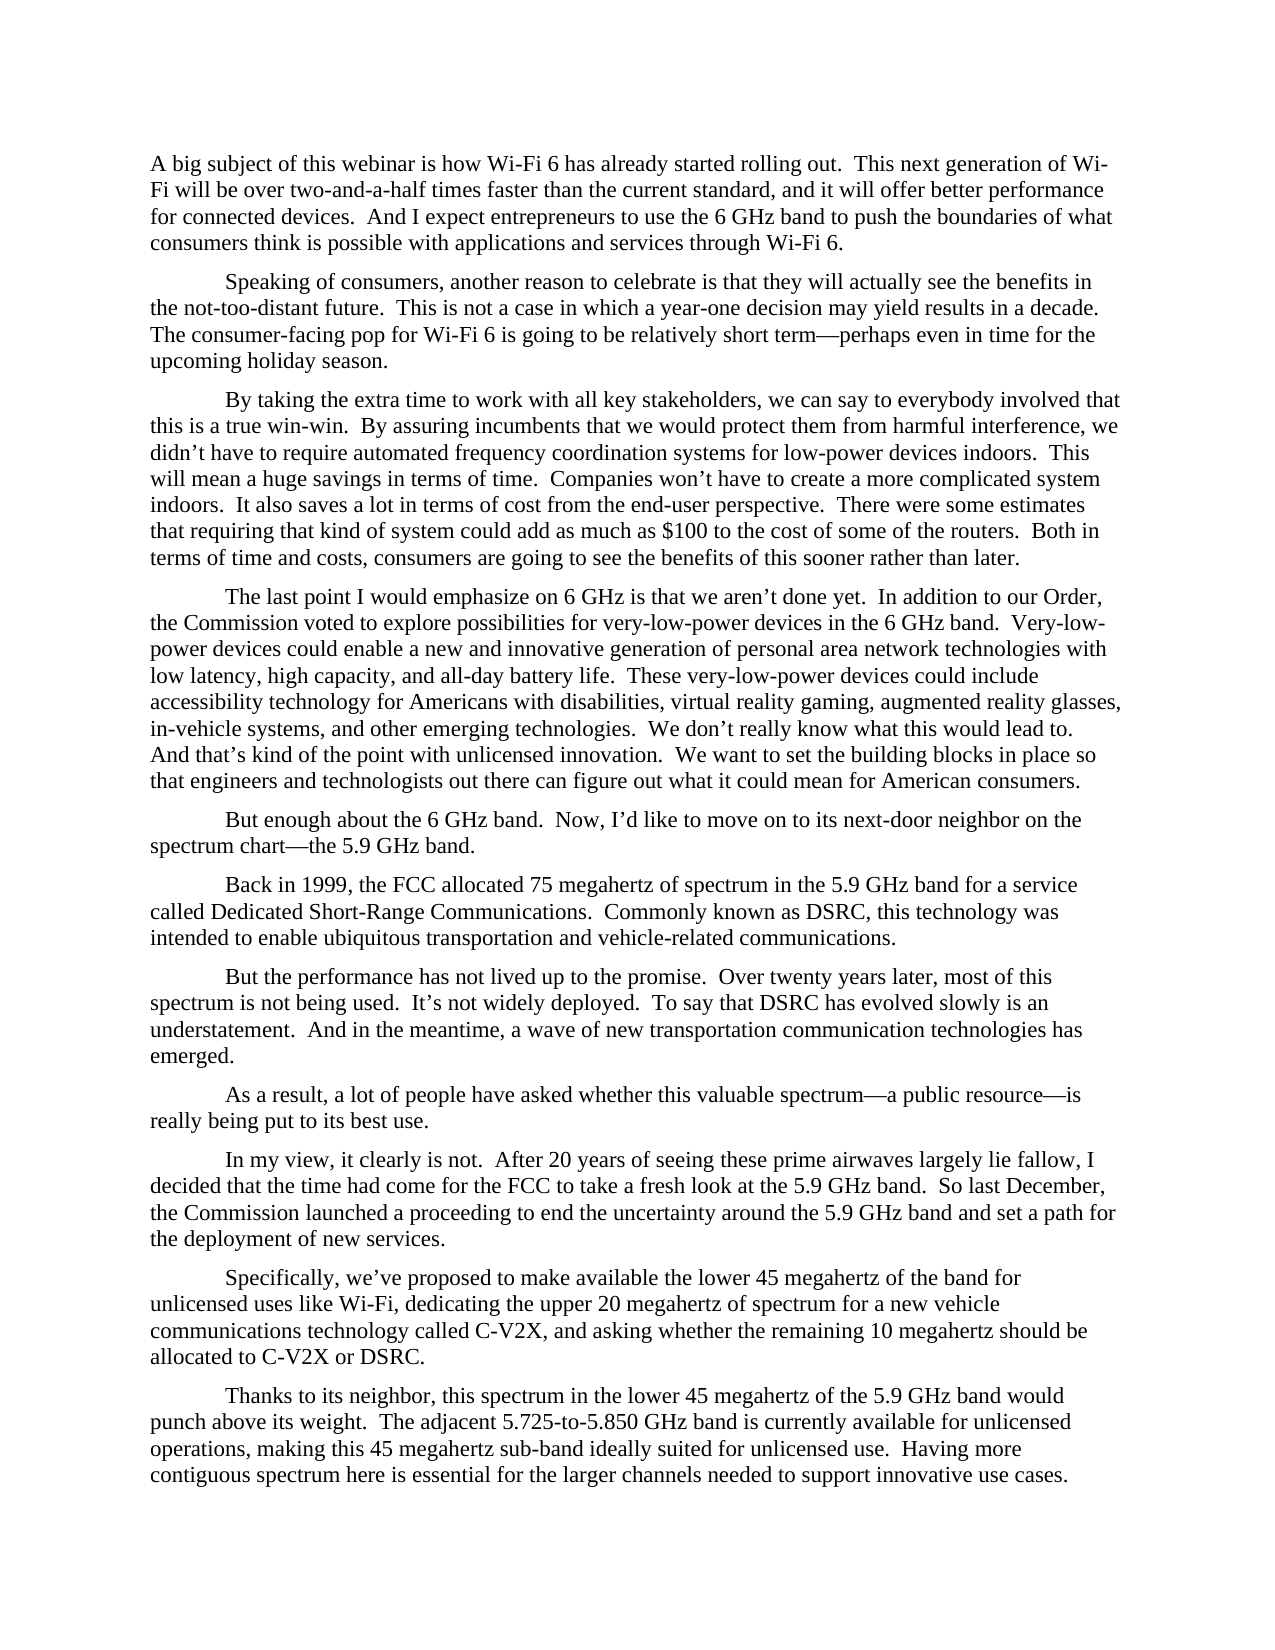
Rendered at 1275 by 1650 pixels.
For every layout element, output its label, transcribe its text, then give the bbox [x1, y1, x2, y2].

text The last point I would emphasize on 6 GHz is that we aren’t done yet. In addition to our Order, the Commission voted to explore possibilities for very-low-power devices in the 6 GHz band. Very-low-power devices could enable a new and innovative generation of personal area network technologies with low latency, high capacity, and all-day battery life. These very-low-power devices could include accessibility technology for Americans with disabilities, virtual reality gaming, augmented reality glasses, in-vehicle systems, and other emerging technologies. We don’t really know what this would lead to. And that’s kind of the point with unlicensed innovation. We want to set the building blocks in place so that engineers and technologists out there can figure out what it could mean for American consumers. [150, 583, 1125, 794]
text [150, 150, 1125, 255]
text Back in 1999, the FCC allocated 75 megahertz of spectrum in the 5.9 GHz band for a service called Dedicated Short-Range Communications. Commonly known as DSRC, this technology was intended to enable ubiquitous transportation and vehicle-related communications. [150, 871, 1125, 950]
text But the performance has not lived up to the promise. Over twenty years later, most of this spectrum is not being used. It’s not widely deployed. To say that DSRC has evolved slowly is an understatement. And in the meantime, a wave of new transportation communication technologies has emerged. [150, 963, 1125, 1068]
text But enough about the 6 GHz band. Now, I’d like to move on to its next-door neighbor on the spectrum chart—the 5.9 GHz band. [150, 806, 1125, 859]
text As a result, a lot of people have asked whether this valuable spectrum—a public resource—is really being put to its best use. [150, 1081, 1125, 1133]
text By taking the extra time to work with all key stakeholders, we can say to everybody involved that this is a true win-win. By assuring incumbents that we would protect them from harmful interference, we didn’t have to require automated frequency coordination systems for low-power devices indoors. This will mean a huge savings in terms of time. Companies won’t have to create a more complicated system indoors. It also saves a lot in terms of cost from the end-user perspective. There were some estimates that requiring that kind of system could add as much as $100 to the cost of some of the routers. Both in terms of time and costs, consumers are going to see the benefits of this sooner rather than later. [150, 386, 1125, 570]
text Specifically, we’ve proposed to make available the lower 45 megahertz of the band for unlicensed uses like Wi-Fi, dedicating the upper 20 megahertz of spectrum for a new vehicle communications technology called C-V2X, and asking whether the remaining 10 megahertz should be allocated to C-V2X or DSRC. [150, 1264, 1125, 1369]
text Thanks to its neighbor, this spectrum in the lower 45 megahertz of the 5.9 GHz band would punch above its weight. The adjacent 5.725-to-5.850 GHz band is currently available for unlicensed operations, making this 45 megahertz sub-band ideally suited for unlicensed use. Having more contiguous spectrum here is essential for the larger channels needed to support innovative use cases. [150, 1382, 1125, 1487]
text Speaking of consumers, another reason to celebrate is that they will actually see the benefits in the not-too-distant future. This is not a case in which a year-one decision may yield results in a decade. The consumer-facing pop for Wi-Fi 6 is going to be relatively short term—perhaps even in time for the upcoming holiday season. [150, 268, 1125, 373]
text In my view, it clearly is not. After 20 years of seeing these prime airwaves largely lie fallow, I decided that the time had come for the FCC to take a fresh look at the 5.9 GHz band. So last December, the Commission launched a proceeding to end the uncertainty around the 5.9 GHz band and set a path for the deployment of new services. [150, 1146, 1125, 1251]
